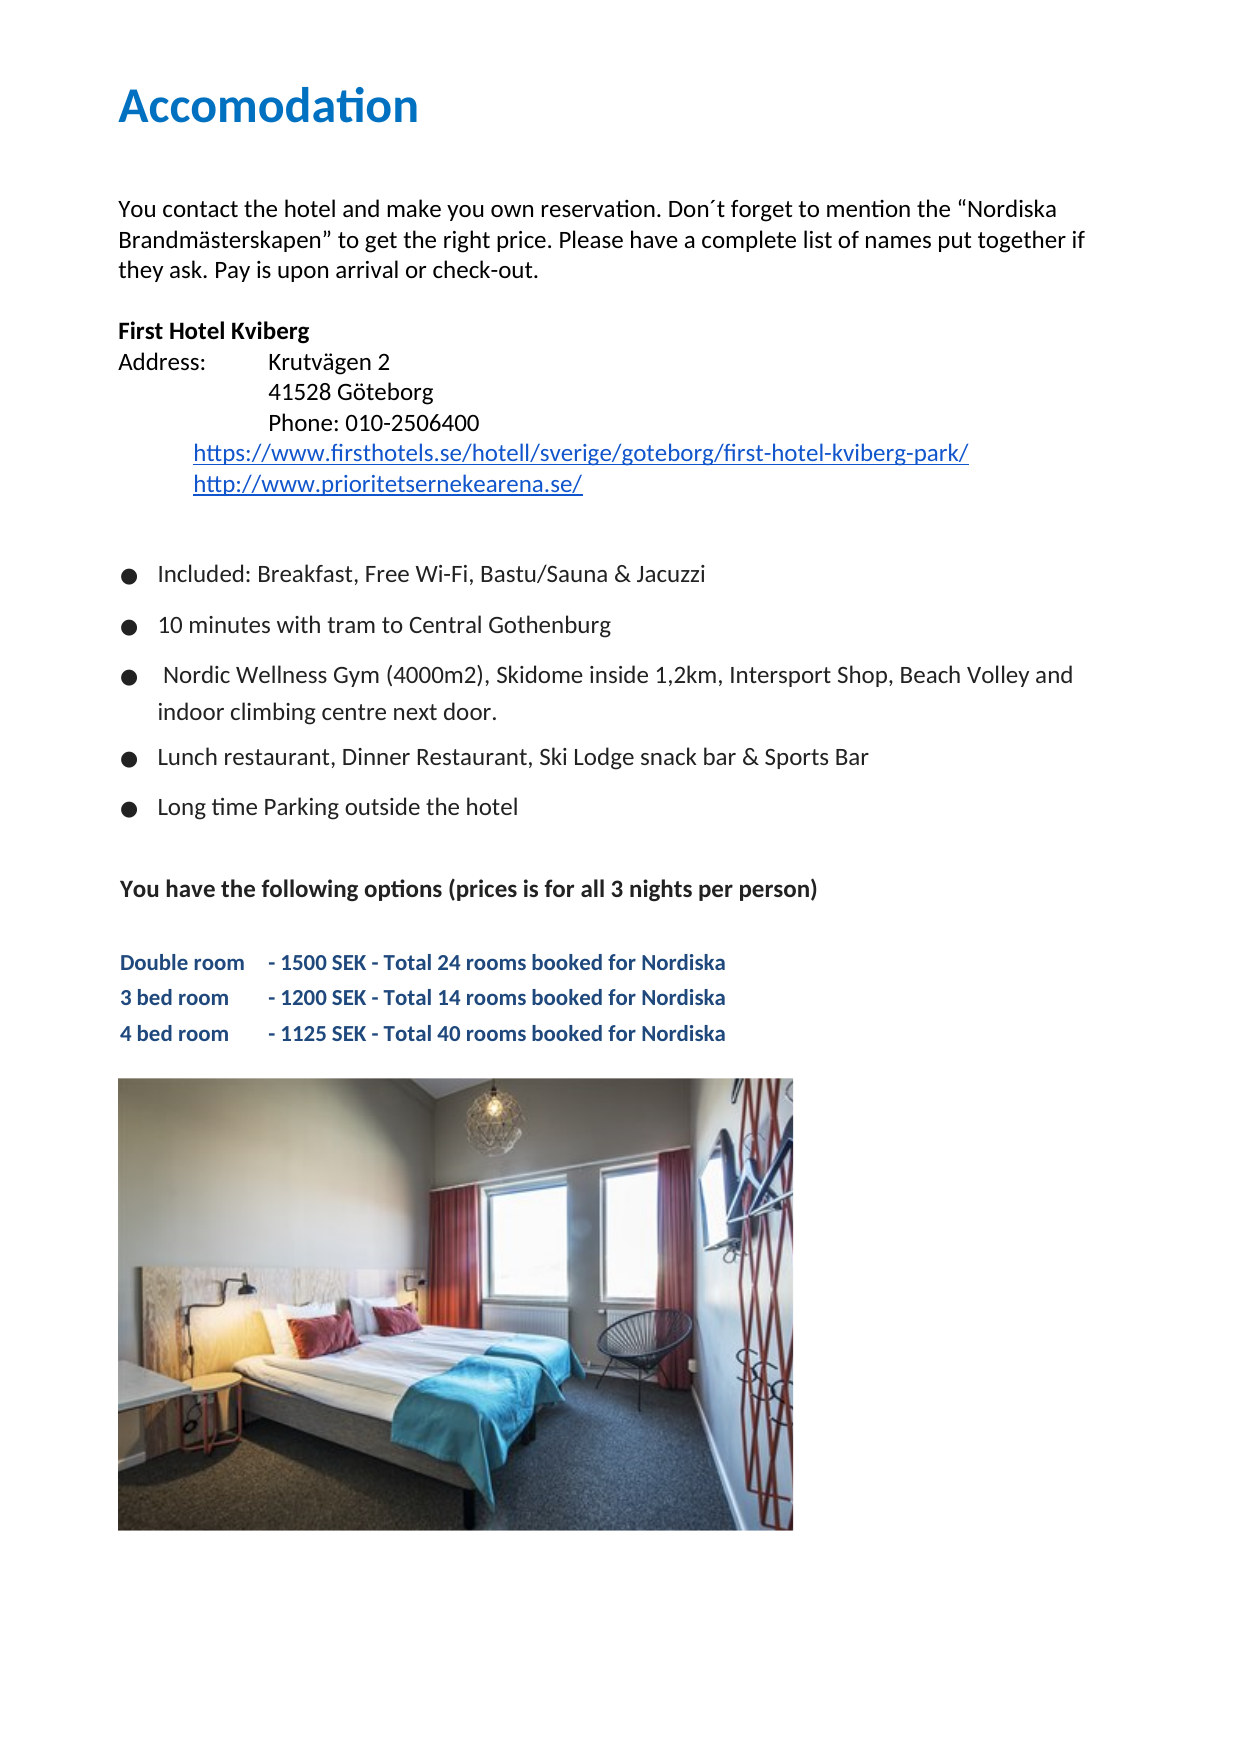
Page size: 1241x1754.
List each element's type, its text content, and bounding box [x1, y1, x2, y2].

list Lunch restaurant, Dinner Restaurant, Ski Lodge snack bar & Sports Bar [120, 734, 1083, 777]
text You contact the hotel and make you own reservation. Don´t forget to mention the “Nordiska Brandmästerskapen” to get the right price. Please have a complete list of names put together if they ask. Pay is upon arrival or check-out. [118, 193, 1122, 285]
list 10 minutes with tram to Central Gothenburg [120, 602, 1083, 645]
list Long time Parking outside the hotel [120, 784, 1083, 827]
list Included: Breakfast, Free Wi-Fi, Bastu/Sauna & Jacuzzi [120, 552, 1083, 595]
text Address: Krutvägen 2 [118, 346, 1122, 377]
text First Hotel Kviberg [118, 316, 1122, 346]
list Nordic Wellness Gym (4000m2), Skidome inside 1,2km, Intersport Shop, Beach Volley and indoor climbing centre next door. [120, 653, 1083, 726]
text Double room - 1500 SEK - Total 24 rooms booked for Nordiska [120, 948, 1083, 976]
text 3 bed room - 1200 SEK - Total 14 rooms booked for Nordiska [120, 983, 1083, 1011]
text Phone: 010-2506400 https://www.firsthotels.se/hotell/sverige/goteborg/first-hotel-kviberg-park/ http://www.prioritetsernekearena.se/ [193, 407, 1122, 499]
text You have the following options (prices is for all 3 nights per person) [120, 873, 1083, 904]
text 41528 Göteborg [193, 377, 1122, 407]
picture [118, 1077, 794, 1534]
text 4 bed room - 1125 SEK - Total 40 rooms booked for Nordiska [120, 1019, 1083, 1047]
text Accomodation [118, 74, 1122, 135]
